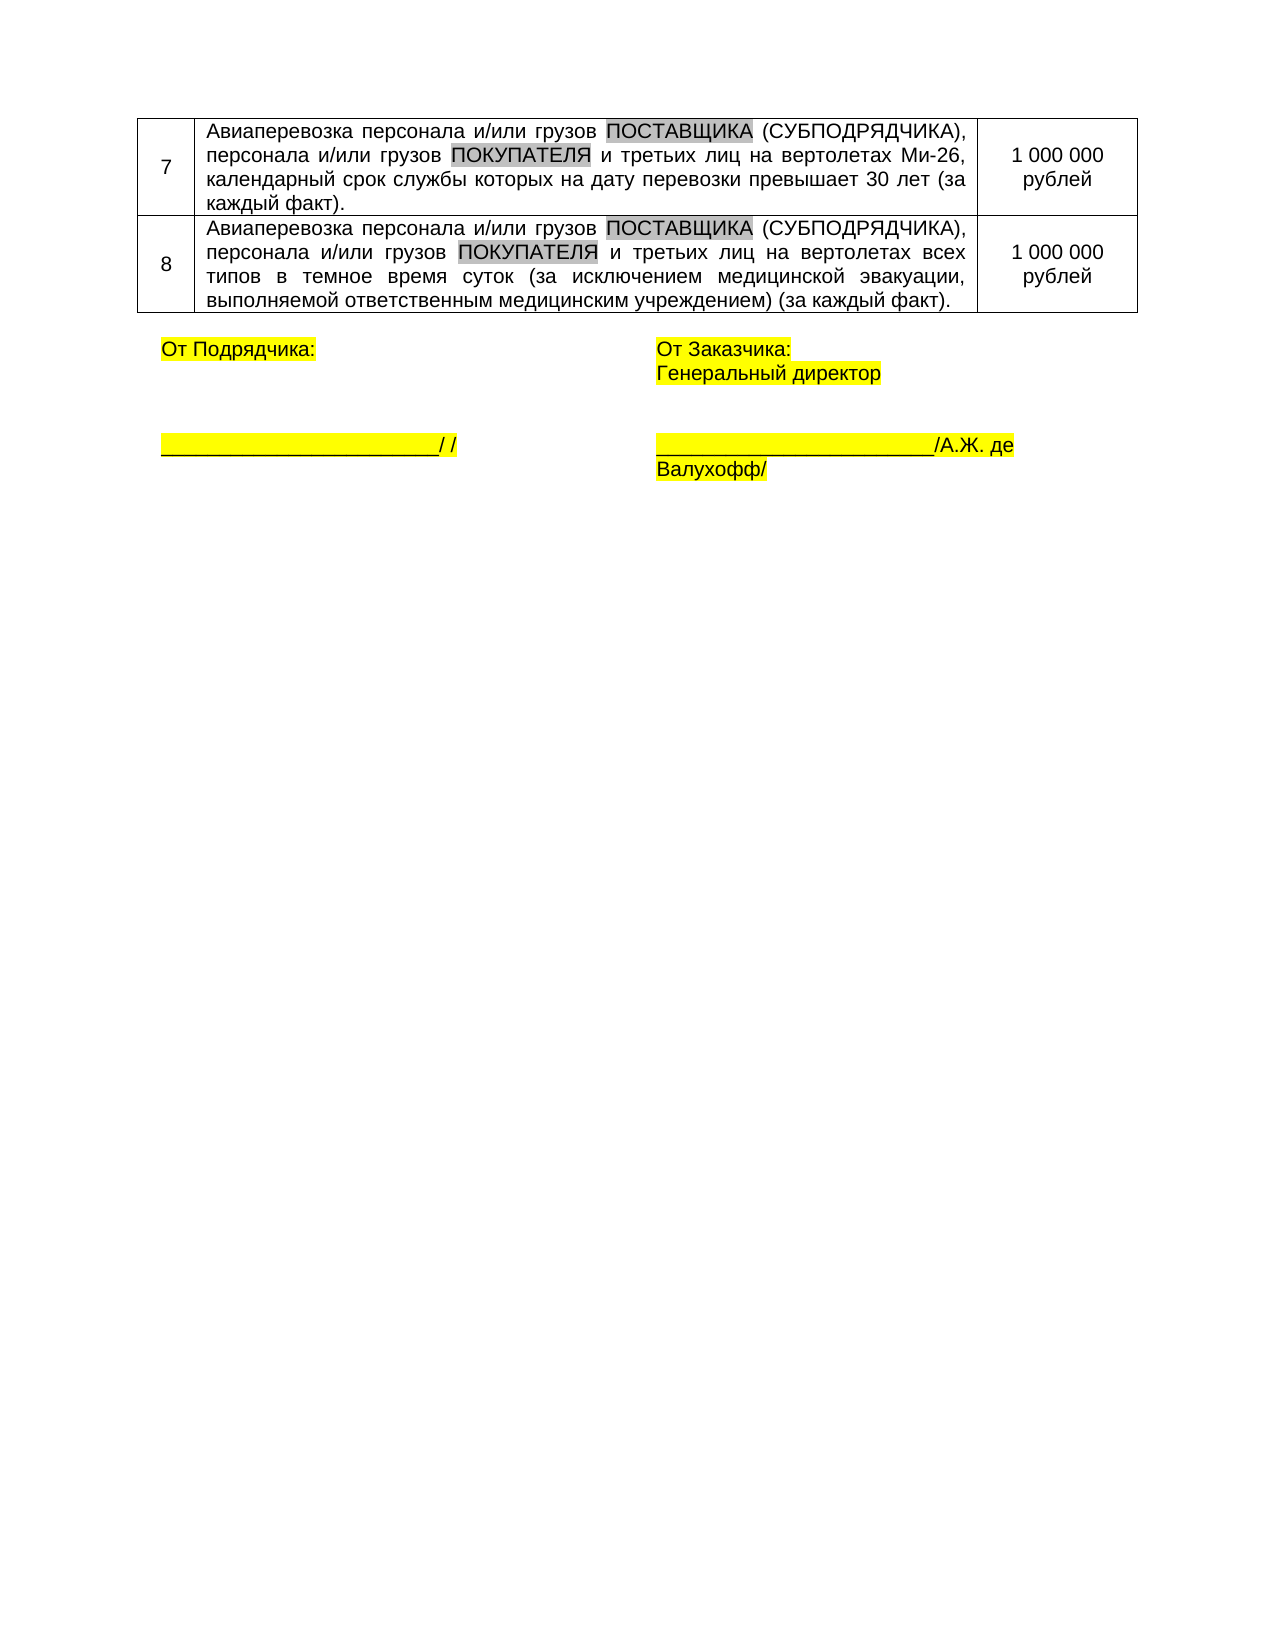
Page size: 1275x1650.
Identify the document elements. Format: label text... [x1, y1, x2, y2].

table_cell 1 000 000 рублей [978, 119, 1137, 215]
table_cell Авиаперевозка персонала и/или грузов ПОСТАВЩИКА (СУБПОДРЯДЧИКА), персонала и/или грузов ПОКУПАТЕЛЯ и третьих лиц на вертолетах Ми-26, календарный срок службы которых на дату перевозки превышает 30 лет (за каждый факт). [195, 119, 977, 215]
table_cell 8 [138, 216, 194, 312]
table_cell 7 [138, 119, 194, 215]
table_cell 1 000 000 рублей [978, 216, 1137, 312]
table_cell Авиаперевозка персонала и/или грузов ПОСТАВЩИКА (СУБПОДРЯДЧИКА), персонала и/или грузов ПОКУПАТЕЛЯ и третьих лиц на вертолетах всех типов в темное время суток (за исключением медицинской эвакуации, выполняемой ответственным медицинским учреждением) (за каждый факт). [195, 216, 977, 312]
